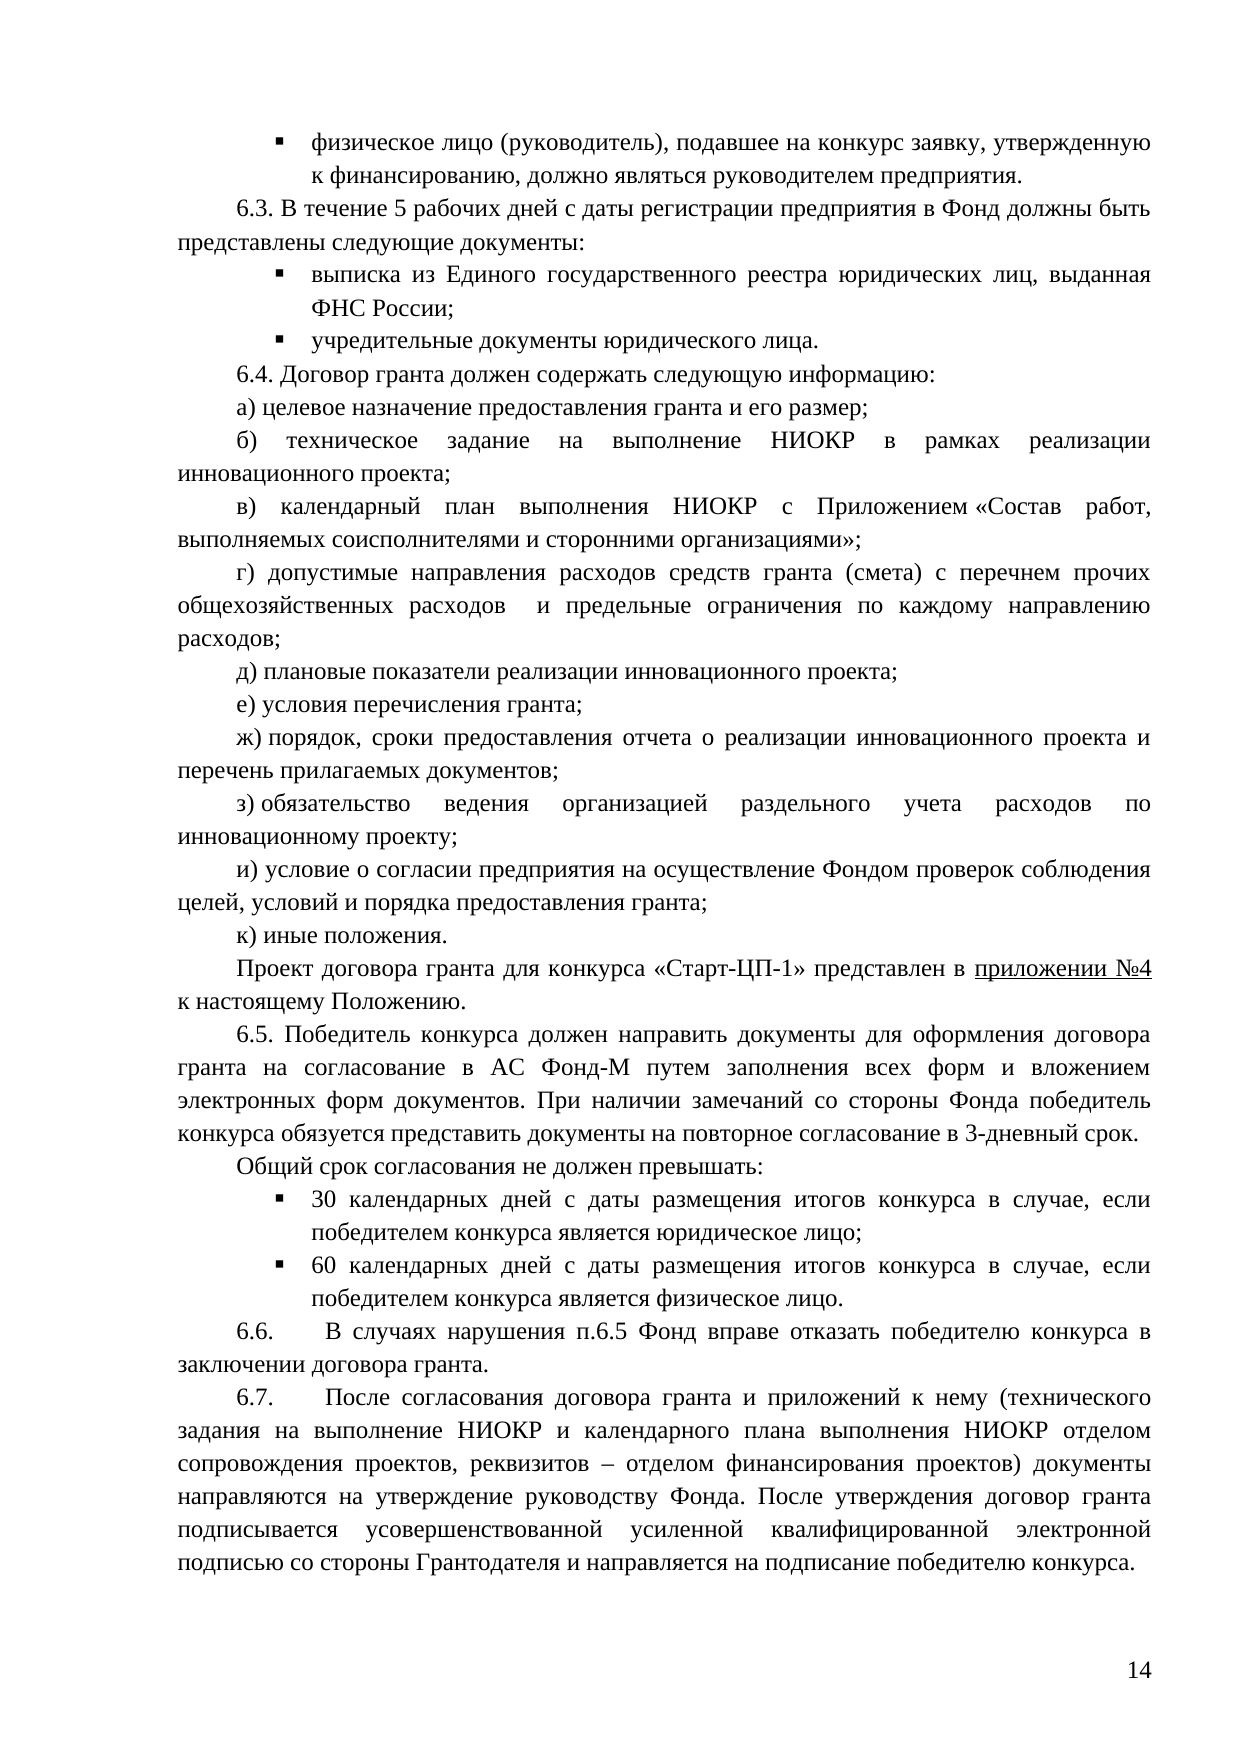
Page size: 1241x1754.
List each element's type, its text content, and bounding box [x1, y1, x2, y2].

text в) календарный план выполнения НИОКР с Приложением «Состав работ, выполняемых соисполнителями и сторонними организациями»; [177, 491, 1152, 552]
text е) условия перечисления гранта; [177, 689, 1152, 718]
text д) плановые показатели реализации инновационного проекта; [177, 656, 1152, 684]
text з) обязательство ведения организацией раздельного учета расходов по инновационному проекту; [177, 788, 1152, 850]
list 60 календарных дней с даты размещения итогов конкурса в случае, если победителем конкурса является физическое лицо. [274, 1250, 1152, 1312]
list физическое лицо (руководитель), подавшее на конкурс заявку, утвержденную к финансированию, должно являться руководителем предприятия. [274, 127, 1152, 189]
text 6.6. В случаях нарушения п.6.5 Фонд вправе отказать победителю конкурса в заключении договора гранта. [177, 1316, 1152, 1378]
text 6.5. Победитель конкурса должен направить документы для оформления договора гранта на согласование в АС Фонд-М путем заполнения всех форм и вложением электронных форм документов. При наличии замечаний со стороны Фонда победитель конкурса обязуется представить документы на повторное согласование в 3-дневный срок. [177, 1019, 1152, 1147]
text 6.4. Договор гранта должен содержать следующую информацию: [177, 359, 1152, 387]
text к) иные положения. [177, 920, 1152, 949]
text Общий срок согласования не должен превышать: [177, 1151, 1152, 1180]
text б) техническое задание на выполнение НИОКР в рамках реализации инновационного проекта; [177, 425, 1152, 486]
list выписка из Единого государственного реестра юридических лиц, выданная ФНС России; [274, 259, 1152, 321]
list 30 календарных дней с даты размещения итогов конкурса в случае, если победителем конкурса является юридическое лицо; [274, 1184, 1152, 1246]
text 6.3. В течение 5 рабочих дней с даты регистрации предприятия в Фонд должны быть представлены следующие документы: [177, 193, 1152, 255]
text а) целевое назначение предоставления гранта и его размер; [177, 392, 1152, 420]
text ж) порядок, сроки предоставления отчета о реализации инновационного проекта и перечень прилагаемых документов; [177, 722, 1152, 784]
text и) условие о согласии предприятия на осуществление Фондом проверок соблюдения целей, условий и порядка предоставления гранта; [177, 854, 1152, 916]
text Проект договора гранта для конкурса «Старт-ЦП-1» представлен в приложении №4 к настоящему Положению. [177, 953, 1152, 1015]
list учредительные документы юридического лица. [274, 326, 1152, 354]
text г) допустимые направления расходов средств гранта (смета) с перечнем прочих общехозяйственных расходов и предельные ограничения по каждому направлению расходов; [177, 557, 1152, 652]
text 6.7. После согласования договора гранта и приложений к нему (технического задания на выполнение НИОКР и календарного плана выполнения НИОКР отделом сопровождения проектов, реквизитов – отделом финансирования проектов) документы направляются на утверждение руководству Фонда. После утверждения договор гранта подписывается усовершенствованной усиленной квалифицированной электронной подписью со стороны Грантодателя и направляется на подписание победителю конкурса. [177, 1382, 1152, 1576]
